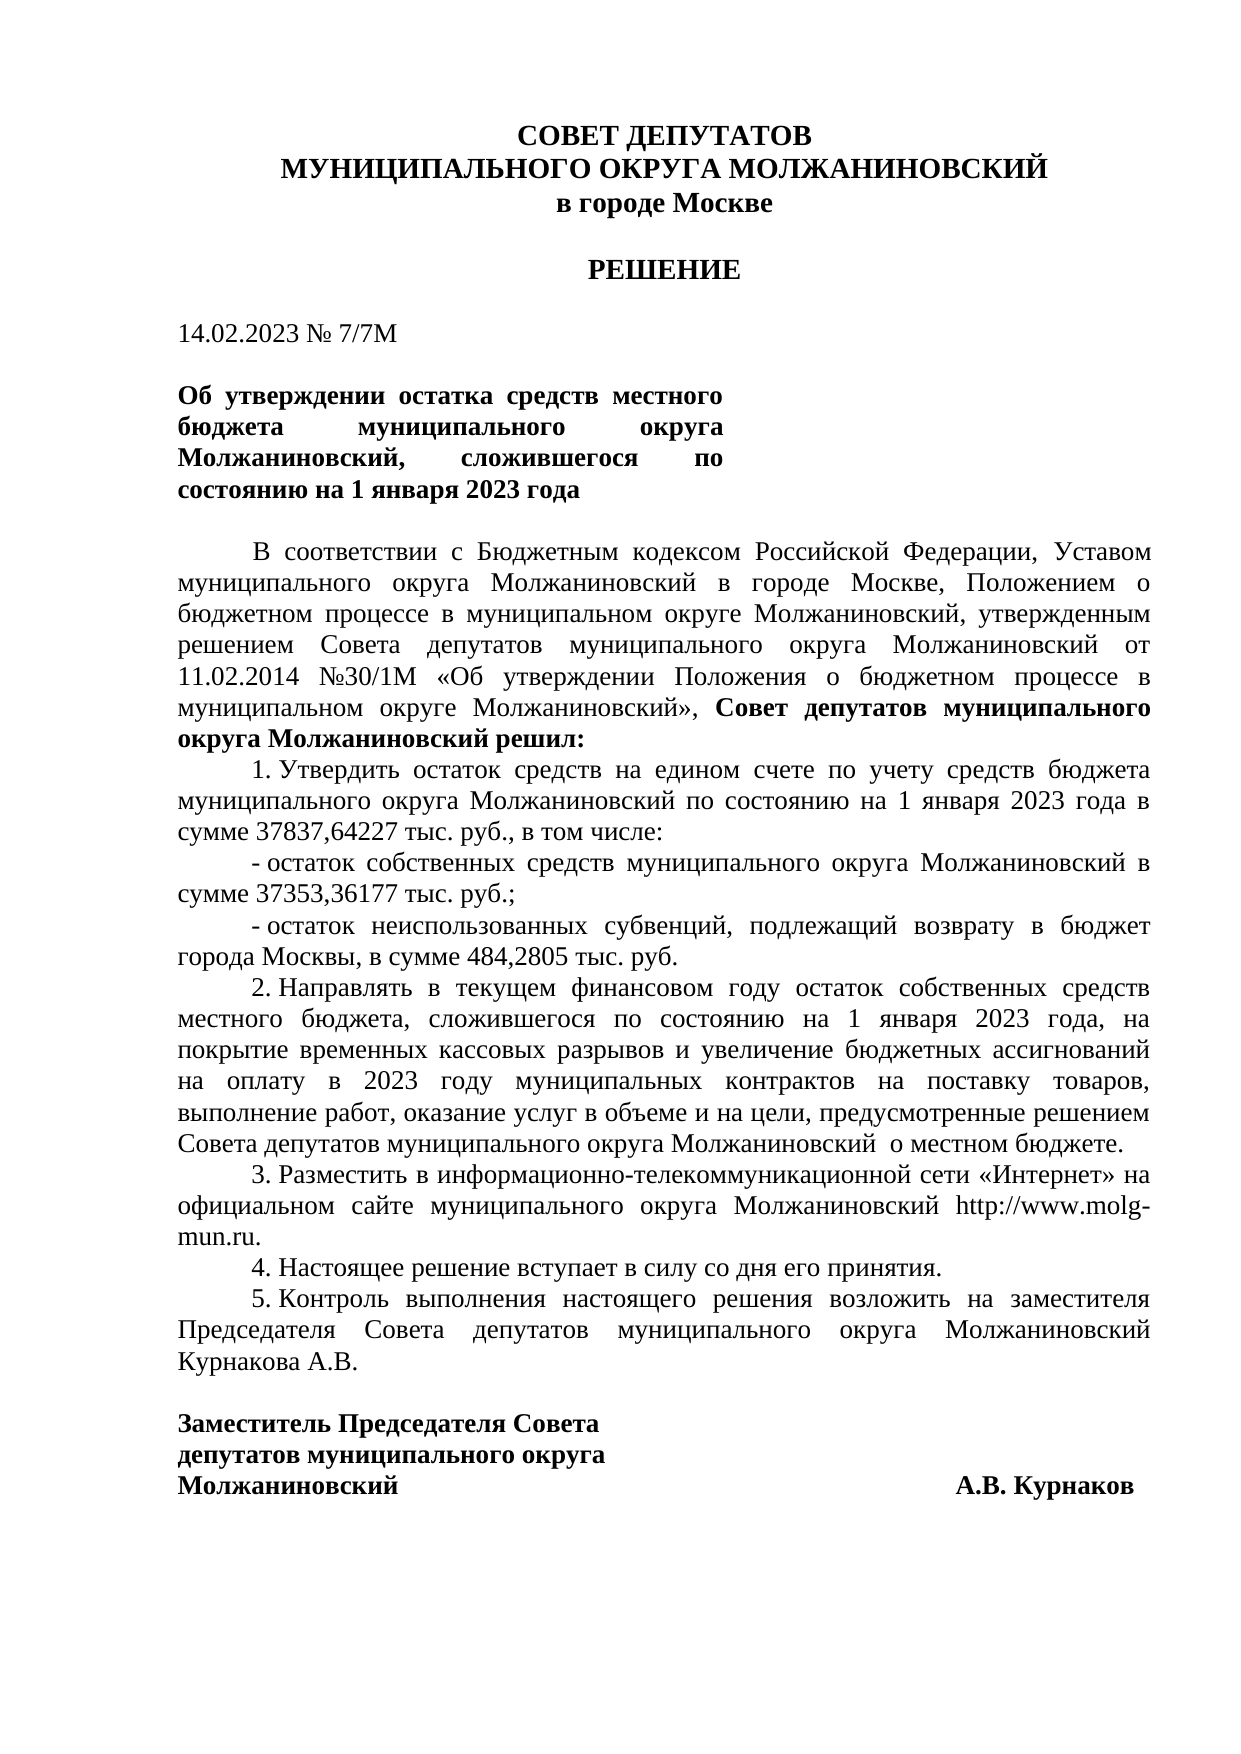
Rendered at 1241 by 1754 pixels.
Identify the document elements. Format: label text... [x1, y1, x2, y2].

text в городе Москве [177, 185, 1152, 219]
text МУНИЦИПАЛЬНОГО ОКРУГА МОЛЖАНИНОВСКИЙ [177, 152, 1152, 185]
text Молжаниновский А.В. Курнаков [177, 1469, 1152, 1501]
text В соответствии с Бюджетным кодексом Российской Федерации, Уставом муниципального округа Молжаниновский в городе Москве, Положением о бюджетном процессе в муниципальном округе Молжаниновский, утвержденным решением Совета депутатов муниципального округа Молжаниновский от 11.02.2014 №30/1М «Об утверждении Положения о бюджетном процессе в муниципальном округе Молжаниновский», Совет депутатов муниципального округа Молжаниновский решил: [177, 535, 1152, 753]
text СОВЕТ ДЕПУТАТОВ [177, 118, 1152, 152]
text 2. Направлять в текущем финансовом году остаток собственных средств местного бюджета, сложившегося по состоянию на 1 января 2023 года, на покрытие временных кассовых разрывов и увеличение бюджетных ассигнований на оплату в 2023 году муниципальных контрактов на поставку товаров, выполнение работ, оказание услуг в объеме и на цели, предусмотренные решением Совета депутатов муниципального округа Молжаниновский о местном бюджете. [177, 971, 1152, 1158]
text Заместитель Председателя Совета [177, 1407, 1152, 1438]
text Об утверждении остатка средств местного бюджета муниципального округа Молжаниновский, сложившегося по состоянию на 1 января 2023 года [177, 379, 723, 504]
text 5. Контроль выполнения настоящего решения возложить на заместителя Председателя Совета депутатов муниципального округа Молжаниновский Курнакова А.В. [177, 1282, 1152, 1376]
text 3. Разместить в информационно-телекоммуникационной сети «Интернет» на официальном сайте муниципального округа Молжаниновский http://www.molg-mun.ru. [177, 1158, 1152, 1251]
text 14.02.2023 № 7/7М [177, 317, 1152, 348]
text РЕШЕНИЕ [177, 252, 1152, 286]
text 4. Настоящее решение вступает в силу со дня его принятия. [177, 1251, 1152, 1282]
text - остаток неиспользованных субвенций, подлежащий возврату в бюджет города Москвы, в сумме 484,2805 тыс. руб. [177, 909, 1152, 971]
text депутатов муниципального округа [177, 1438, 1152, 1469]
text - остаток собственных средств муниципального округа Молжаниновский в сумме 37353,36177 тыс. руб.; [177, 846, 1152, 909]
text 1. Утвердить остаток средств на едином счете по учету средств бюджета муниципального округа Молжаниновский по состоянию на 1 января 2023 года в сумме 37837,64227 тыс. руб., в том числе: [177, 753, 1152, 846]
